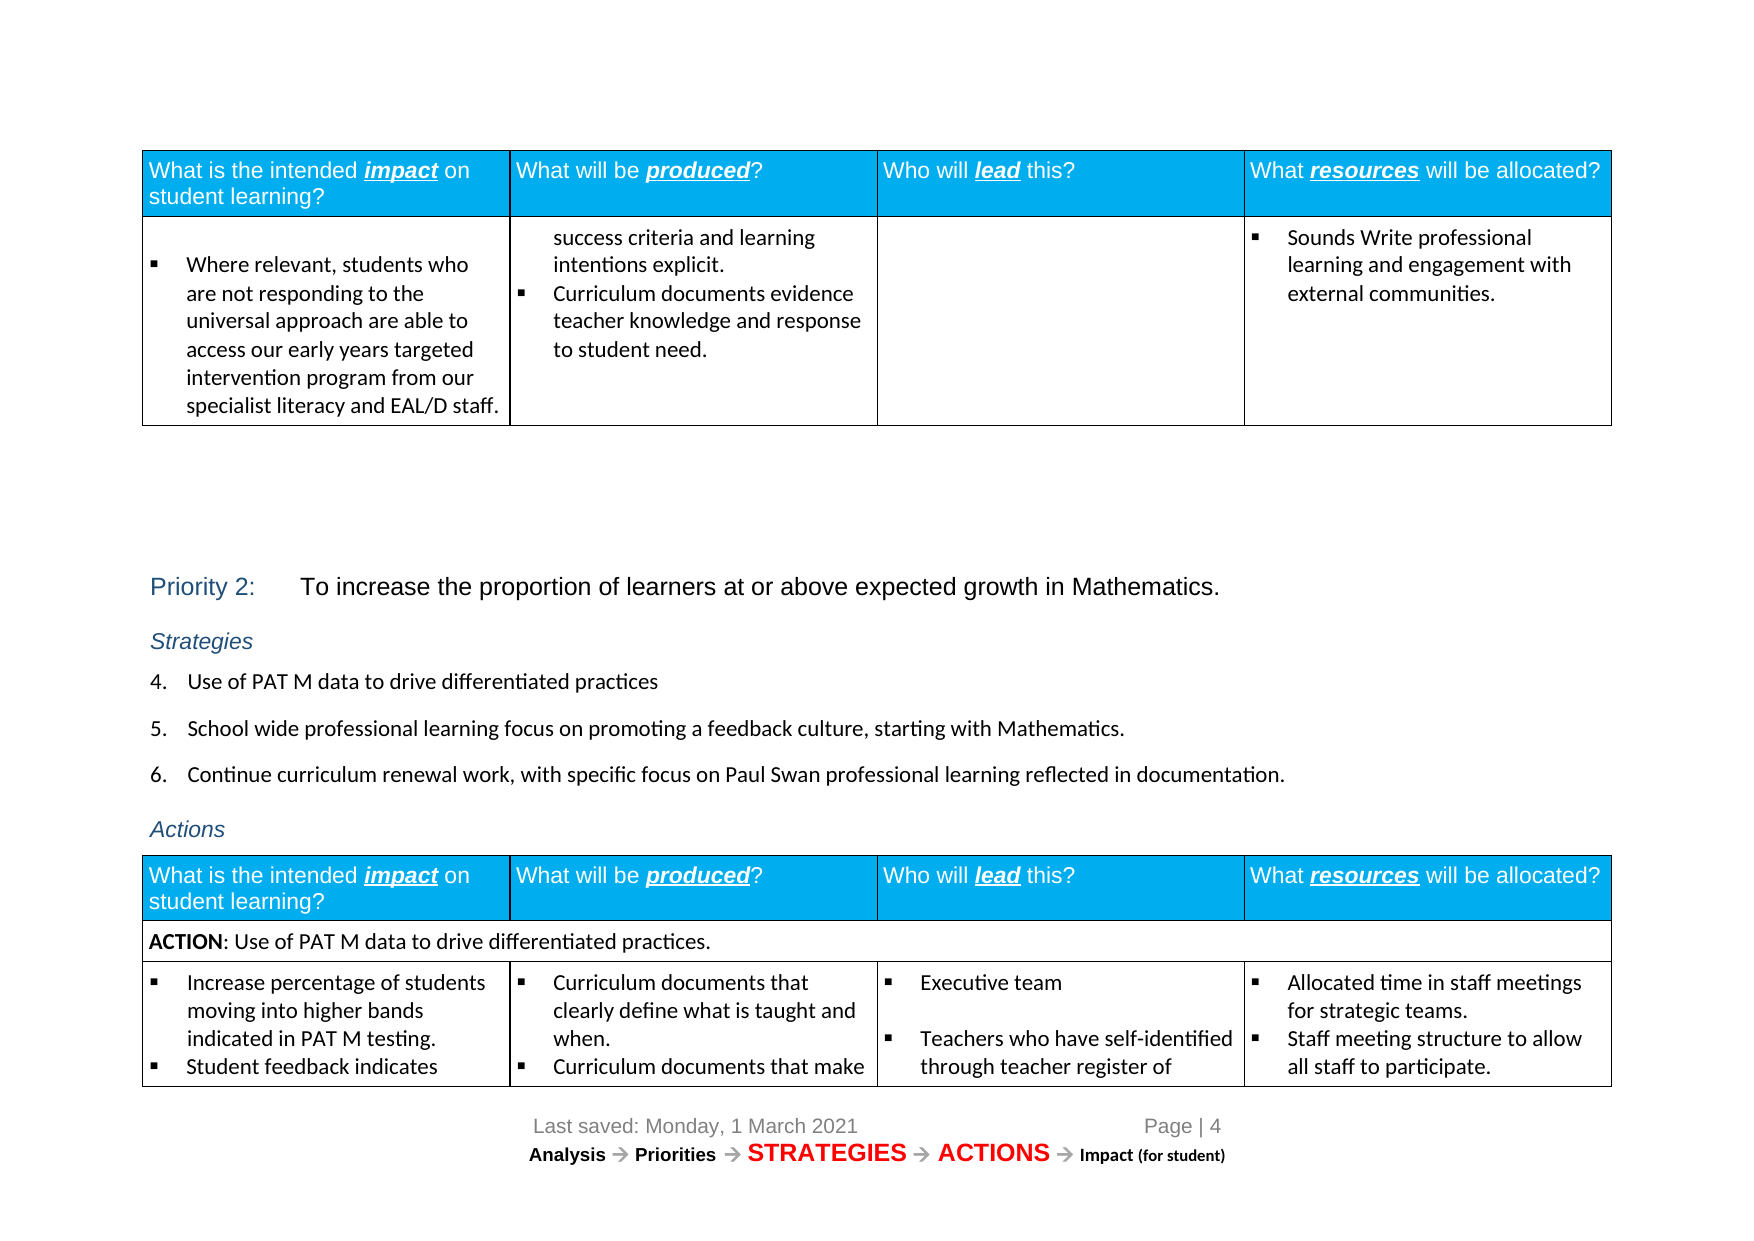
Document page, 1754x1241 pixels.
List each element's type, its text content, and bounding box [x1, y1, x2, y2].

table_header What resources will be allocated? [1245, 151, 1611, 216]
table_header Who will lead this? [878, 856, 1244, 920]
table_header What is the intended impact on student learning? [143, 856, 509, 920]
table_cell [878, 962, 1244, 1086]
list Use of PAT M data to drive differentiated practices [150, 667, 1604, 695]
table_header What will be produced? [511, 856, 877, 920]
table_header What is the intended impact on student learning? [143, 151, 509, 216]
table_header What will be produced? [511, 151, 877, 216]
subtitle Actions [150, 816, 1604, 842]
list Continue curriculum renewal work, with specific focus on Paul Swan professional learning reflected in documentation. [150, 761, 1604, 788]
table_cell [1245, 217, 1611, 425]
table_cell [1245, 962, 1611, 1086]
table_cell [511, 962, 877, 1086]
subtitle Strategies [150, 628, 1604, 654]
list School wide professional learning focus on promoting a feedback culture, starting with Mathematics. [150, 714, 1604, 742]
table_cell ACTION: Use of PAT M data to drive differentiated practices. [143, 921, 1611, 961]
subtitle Priority 2: To increase the proportion of learners at or above expected growth in Mathematics. [150, 572, 1604, 601]
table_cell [143, 962, 509, 1086]
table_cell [143, 217, 509, 425]
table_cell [878, 217, 1244, 425]
table_header What resources will be allocated? [1245, 856, 1611, 920]
table_header Who will lead this? [878, 151, 1244, 216]
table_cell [511, 217, 877, 425]
